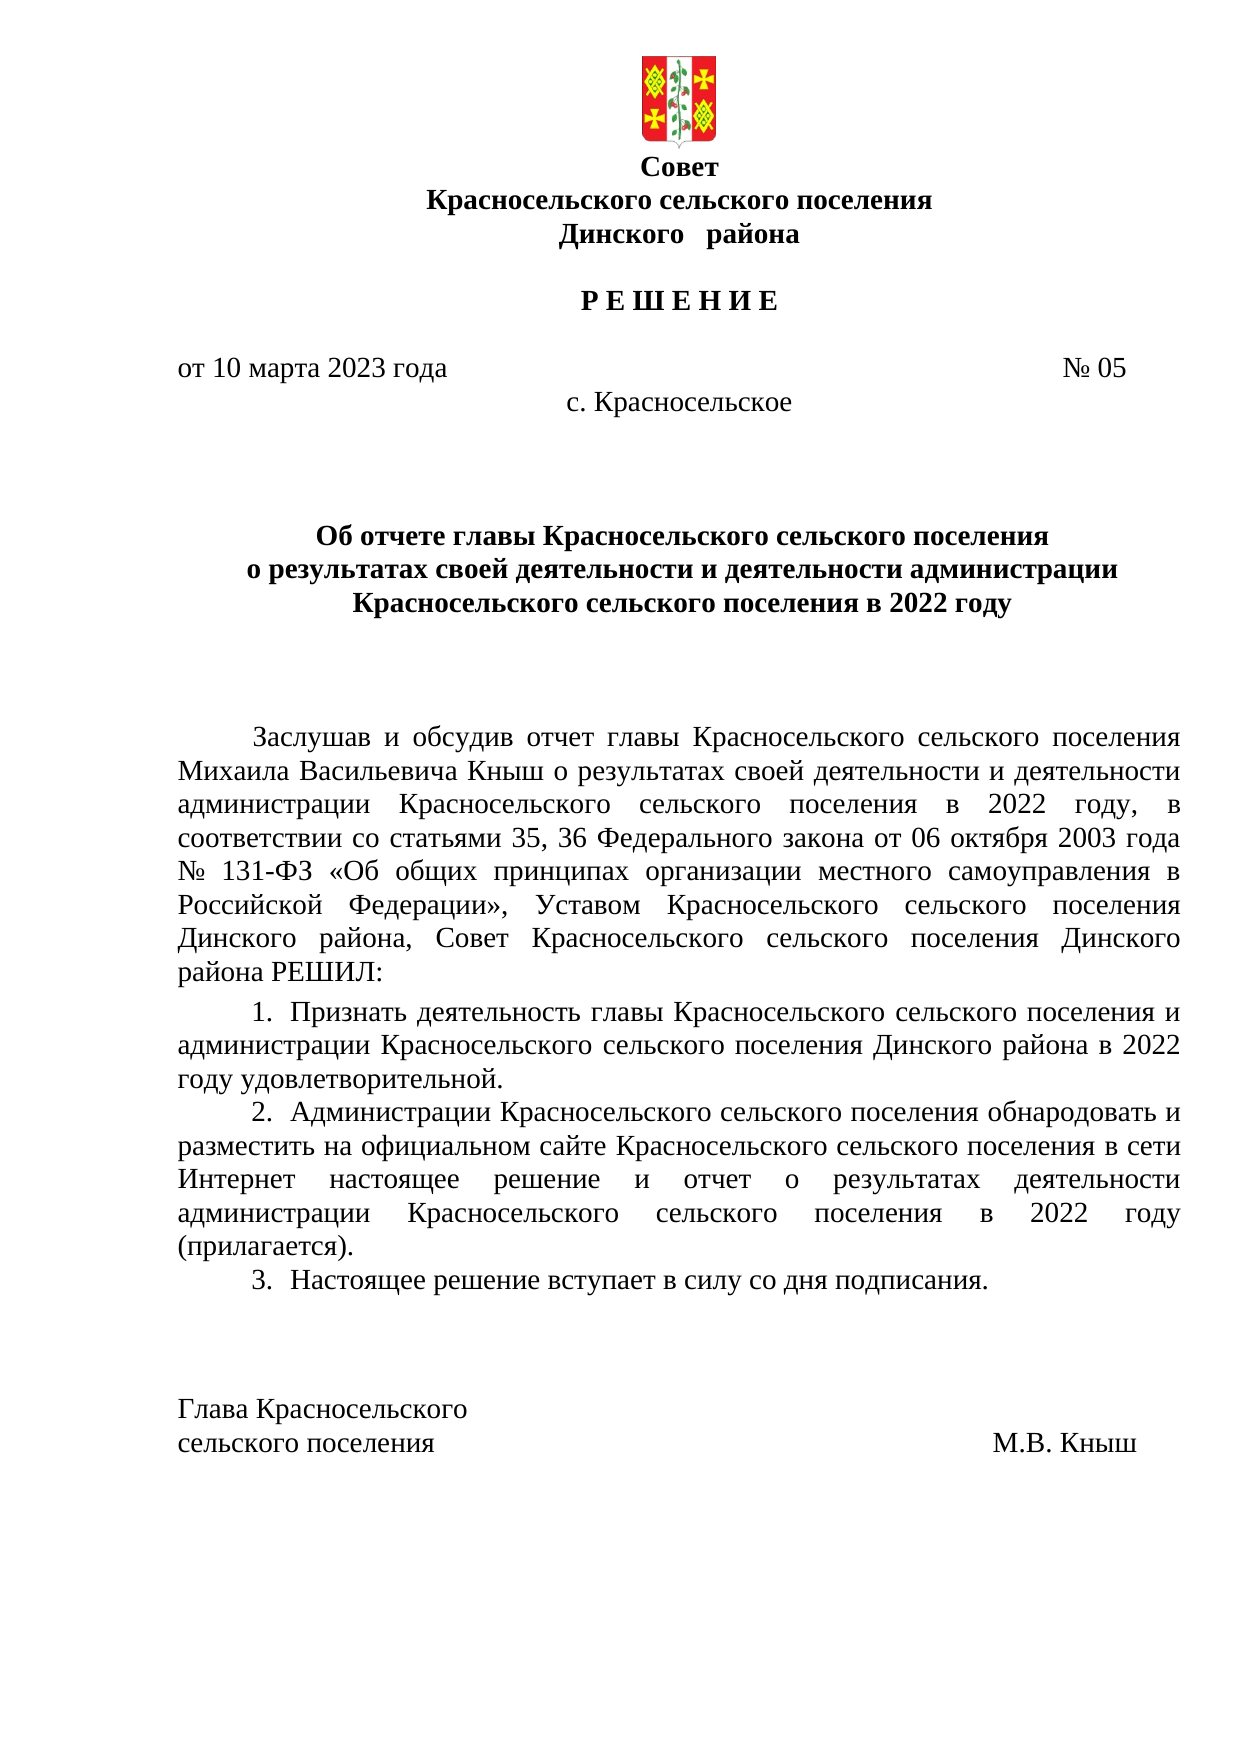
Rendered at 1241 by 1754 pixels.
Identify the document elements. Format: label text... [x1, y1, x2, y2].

picture [642, 56, 716, 149]
text Динского района [177, 216, 1181, 249]
text Р Е Ш Е Н И Е [177, 283, 1181, 317]
text Совет Красносельского сельского поселения [177, 149, 1181, 216]
text с. Красносельское [177, 384, 1181, 417]
text о результатах своей деятельности и деятельности администрации Красносельского сельского поселения в 2022 году [177, 551, 1187, 618]
text от 10 марта 2023 года № 05 [177, 350, 1181, 384]
text сельского поселения М.В. Кныш [177, 1425, 1181, 1458]
list Администрации Красносельского сельского поселения обнародовать и разместить на официальном сайте Красносельского сельского поселения в сети Интернет настоящее решение и отчет о результатах деятельности администрации Красносельского сельского поселения в 2022 году (прилагается). [177, 1094, 1181, 1262]
list Настоящее решение вступает в силу со дня подписания. [177, 1262, 1181, 1296]
text Заслушав и обсудив отчет главы Красносельского сельского поселения Михаила Васильевича Кныш о результатах своей деятельности и деятельности администрации Красносельского сельского поселения в 2022 году, в соответствии со статьями 35, 36 Федерального закона от 06 октября 2003 года № 131-ФЗ «Об общих принципах организации местного самоуправления в Российской Федерации», Уставом Красносельского сельского поселения Динского района, Совет Красносельского сельского поселения Динского района РЕШИЛ: [177, 719, 1181, 987]
text Глава Красносельского [177, 1391, 1181, 1425]
list Признать деятельность главы Красносельского сельского поселения и администрации Красносельского сельского поселения Динского района в 2022 году удовлетворительной. [177, 994, 1181, 1094]
text Об отчете главы Красносельского сельского поселения [177, 518, 1187, 551]
